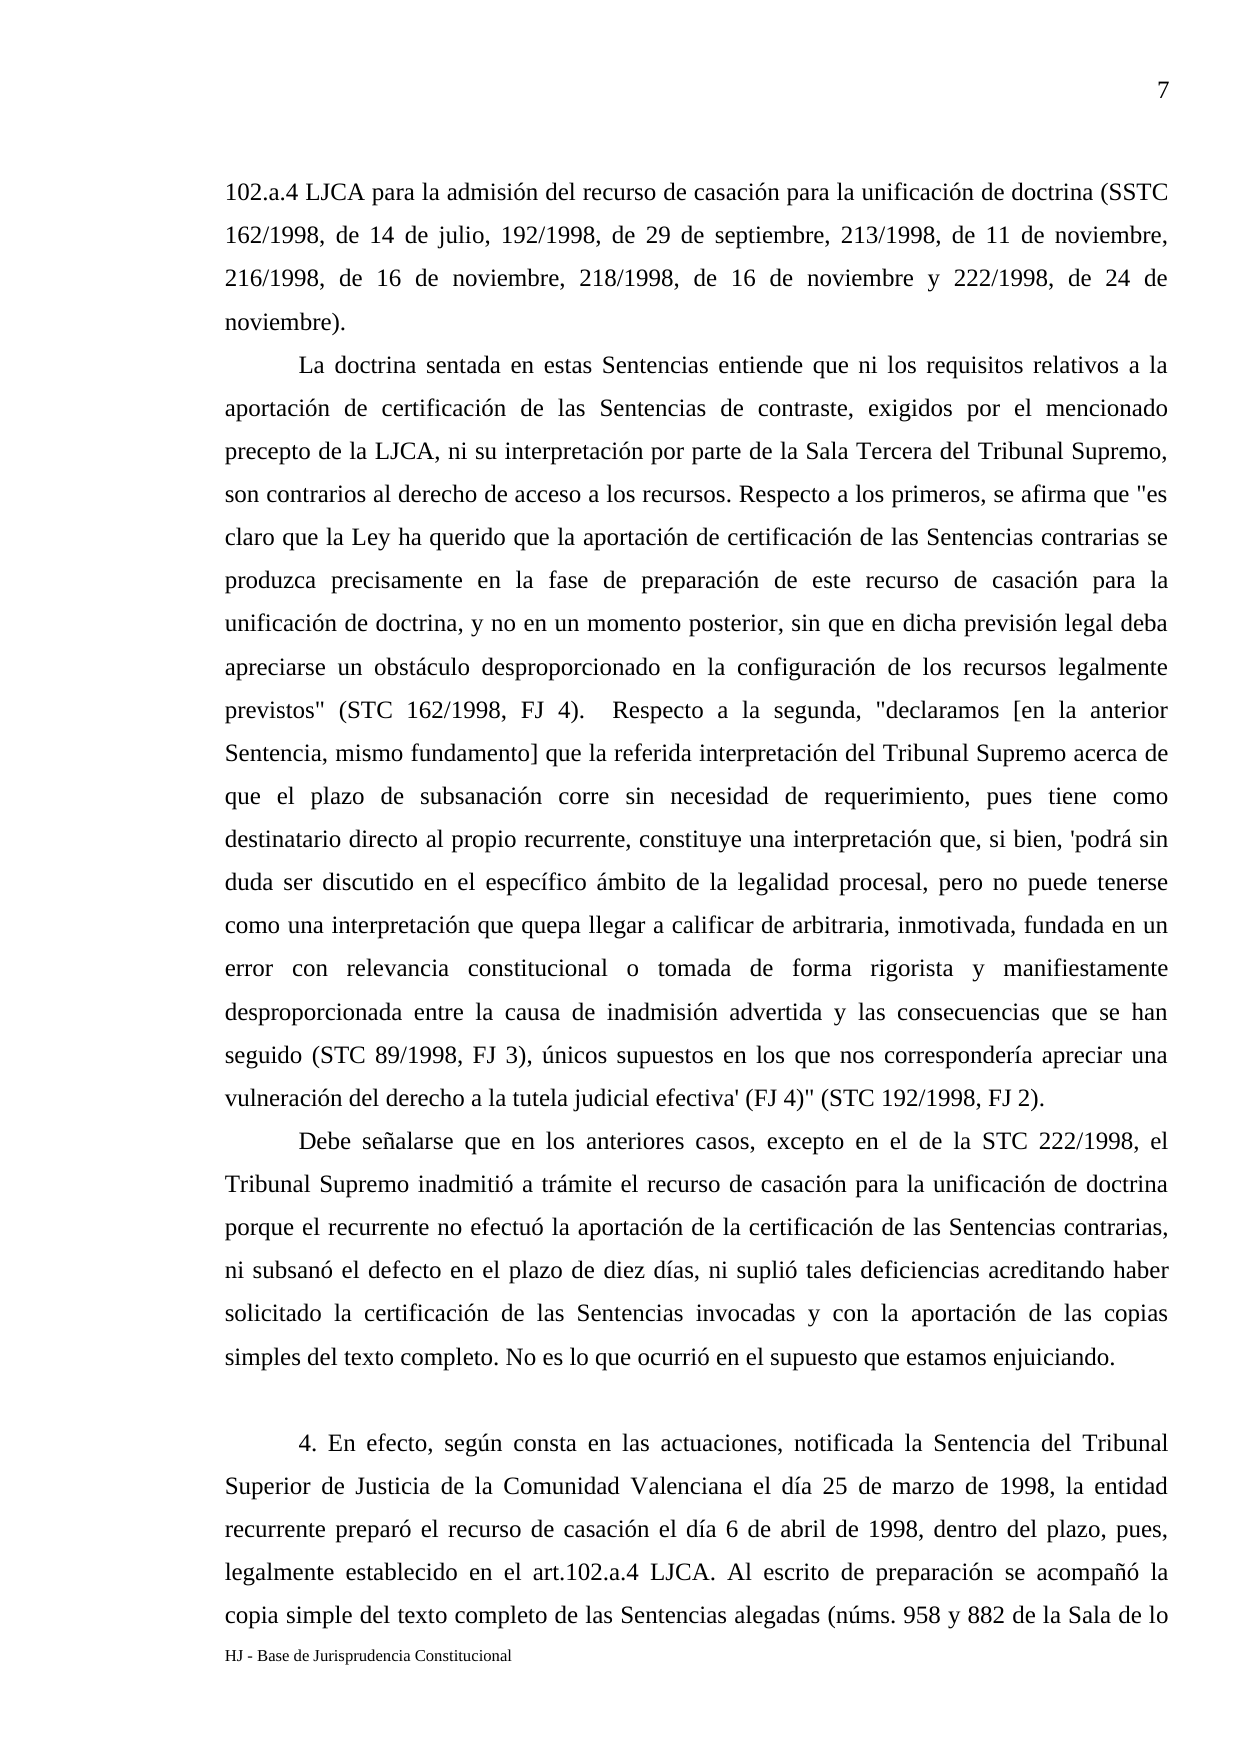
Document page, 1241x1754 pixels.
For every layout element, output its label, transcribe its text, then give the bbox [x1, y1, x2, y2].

text La doctrina sentada en estas Sentencias entiende que ni los requisitos relativos a la aportación de certificación de las Sentencias de contraste, exigidos por el mencionado precepto de la LJCA, ni su interpretación por parte de la Sala Tercera del Tribunal Supremo, son contrarios al derecho de acceso a los recursos. Respecto a los primeros, se afirma que "es claro que la Ley ha querido que la aportación de certificación de las Sentencias contrarias se produzca precisamente en la fase de preparación de este recurso de casación para la unificación de doctrina, y no en un momento posterior, sin que en dicha previsión legal deba apreciarse un obstáculo desproporcionado en la configuración de los recursos legalmente previstos" (STC 162/1998, FJ 4). Respecto a la segunda, "declaramos [en la anterior Sentencia, mismo fundamento] que la referida interpretación del Tribunal Supremo acerca de que el plazo de subsanación corre sin necesidad de requerimiento, pues tiene como destinatario directo al propio recurrente, constituye una interpretación que, si bien, 'podrá sin duda ser discutido en el específico ámbito de la legalidad procesal, pero no puede tenerse como una interpretación que quepa llegar a calificar de arbitraria, inmotivada, fundada en un error con relevancia constitucional o tomada de forma rigorista y manifiestamente desproporcionada entre la causa de inadmisión advertida y las consecuencias que se han seguido (STC 89/1998, FJ 3), únicos supuestos en los que nos correspondería apreciar una vulneración del derecho a la tutela judicial efectiva' (FJ 4)" (STC 192/1998, FJ 2). [224, 350, 1169, 1112]
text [224, 1428, 1169, 1629]
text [224, 177, 1169, 335]
text Debe señalarse que en los anteriores casos, excepto en el de la STC 222/1998, el Tribunal Supremo inadmitió a trámite el recurso de casación para la unificación de doctrina porque el recurrente no efectuó la aportación de la certificación de las Sentencias contrarias, ni subsanó el defecto en el plazo de diez días, ni suplió tales deficiencias acreditando haber solicitado la certificación de las Sentencias invocadas y con la aportación de las copias simples del texto completo. No es lo que ocurrió en el supuesto que estamos enjuiciando. [224, 1126, 1169, 1370]
